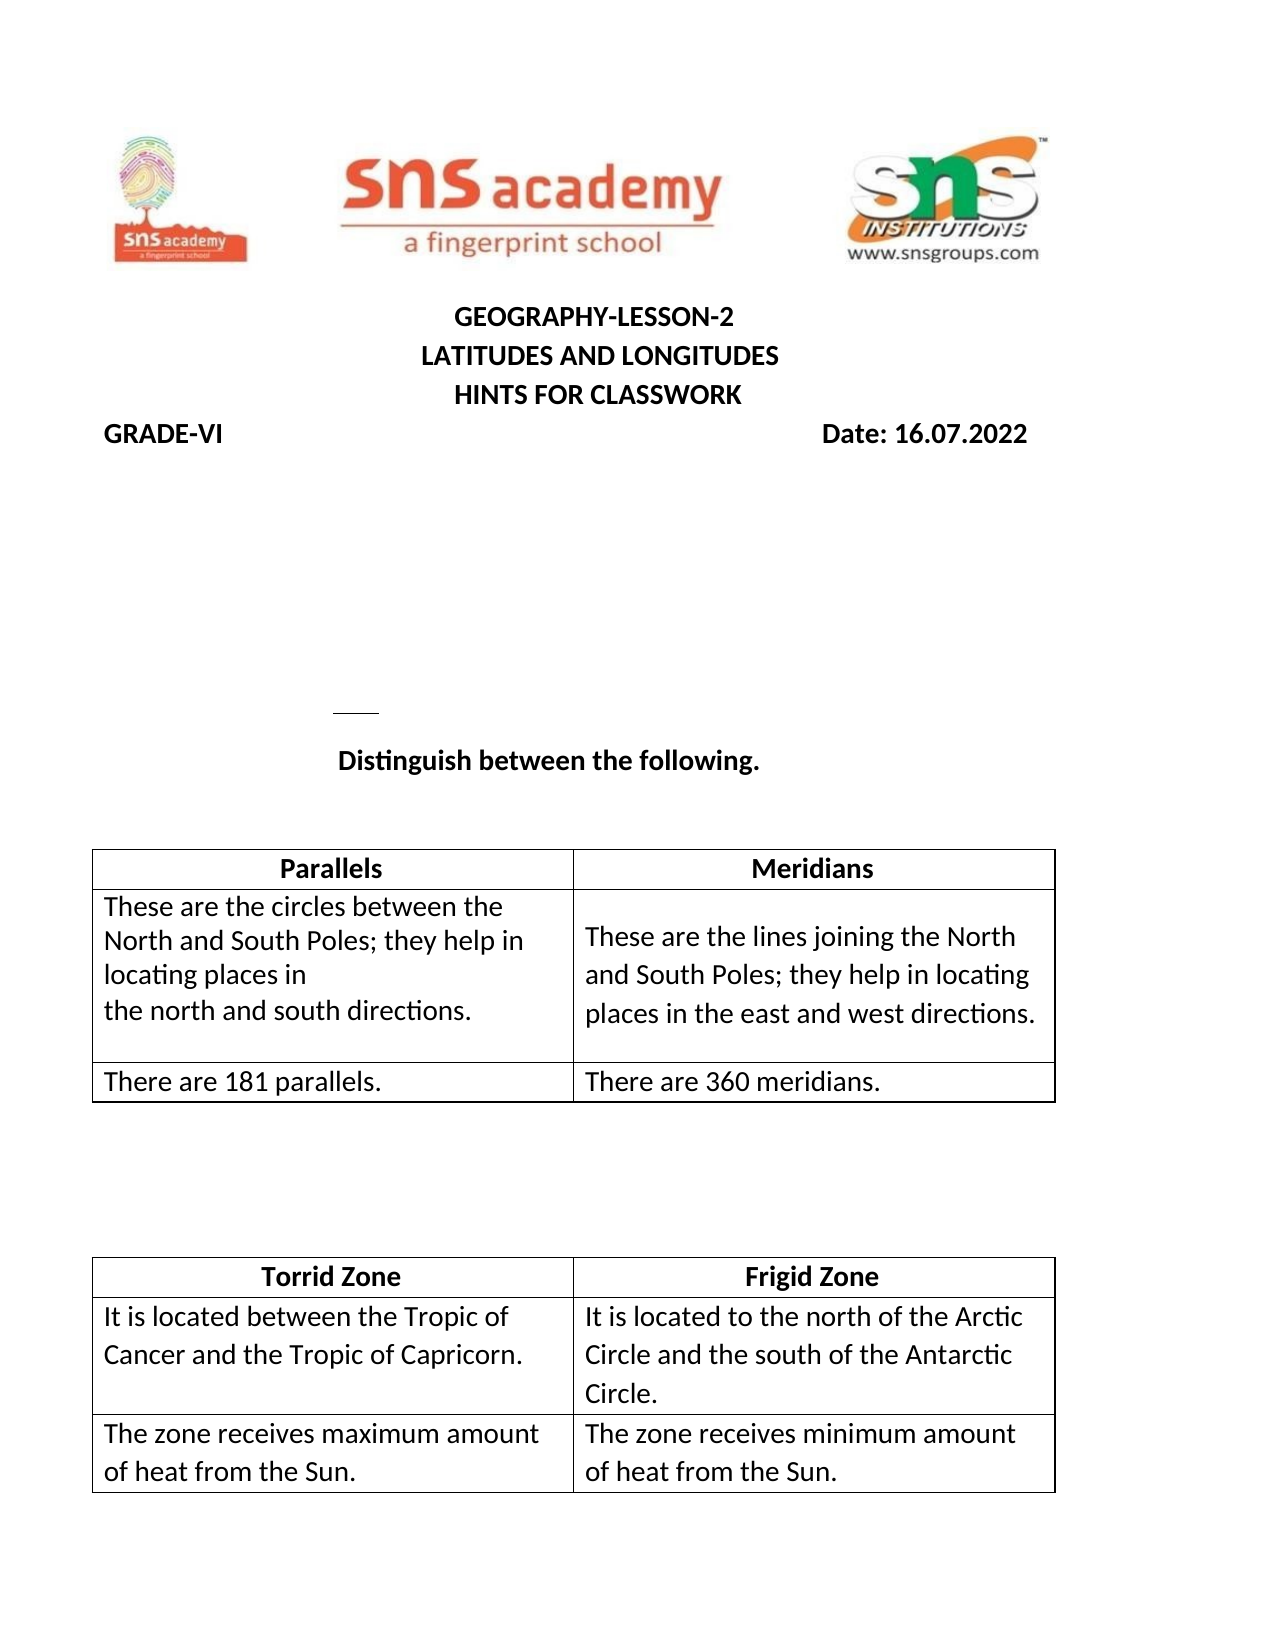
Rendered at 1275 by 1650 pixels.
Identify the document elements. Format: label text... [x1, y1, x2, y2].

text HINTS FOR CLASSWORK [107, 376, 1193, 411]
text Distinguish between the following. [103, 742, 1193, 777]
table_header Torrid Zone [93, 1258, 573, 1297]
table_cell It is located between the Tropic of Cancer and the Tropic of Capricorn. [93, 1298, 573, 1413]
table_cell The zone receives maximum amount of heat from the Sun. [93, 1415, 573, 1492]
table_cell There are 360 meridians. [574, 1063, 1054, 1101]
table_cell There are 181 parallels. [93, 1063, 573, 1101]
table_cell The zone receives minimum amount of heat from the Sun. [574, 1415, 1054, 1492]
text LATITUDES AND LONGITUDES [107, 337, 1193, 372]
table_header Meridians [574, 850, 1054, 889]
table_header Frigid Zone [574, 1258, 1054, 1297]
table_cell These are the lines joining the North and South Poles; they help in locating places in the east and west directions. [574, 890, 1054, 1062]
table_cell It is located to the north of the Arctic Circle and the south of the Antarctic Circle. [574, 1298, 1054, 1413]
table_cell These are the circles between the North and South Poles; they help in locating places in the north and south directions. [93, 890, 573, 1062]
table_header Parallels [93, 850, 573, 889]
text GEOGRAPHY-LESSON-2 [107, 298, 1193, 333]
picture [106, 127, 1051, 271]
text GRADE-VI Date: 16.07.2022 [104, 415, 1193, 450]
